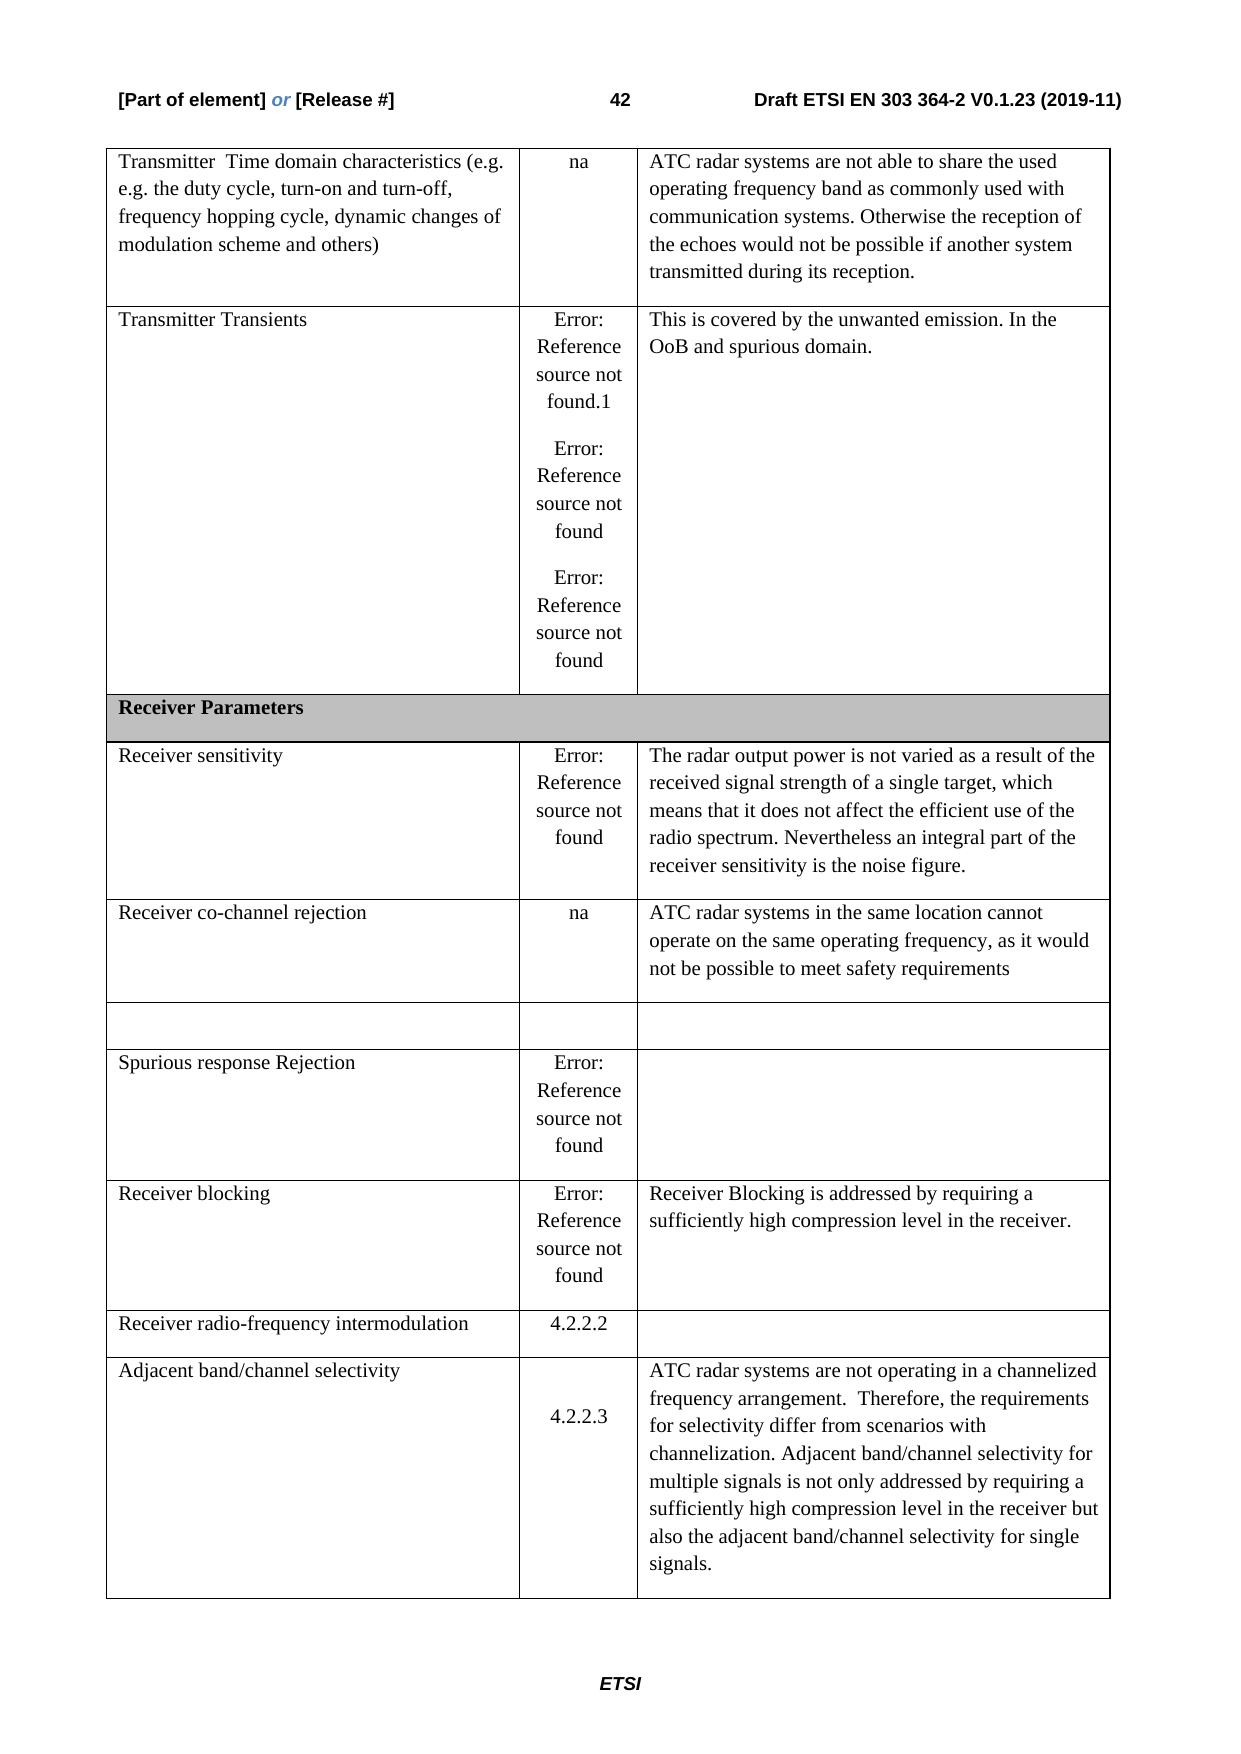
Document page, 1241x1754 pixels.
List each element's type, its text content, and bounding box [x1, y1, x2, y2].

table_cell ATC radar systems in the same location cannot operate on the same operating frequency, as it would not be possible to meet safety requirements [638, 900, 1109, 1002]
table_cell na [520, 900, 637, 1002]
table_cell The radar output power is not varied as a result of the received signal strength of a single target, which means that it does not affect the efficient use of the radio spectrum. Nevertheless an integral part of the receiver sensitivity is the noise figure. [638, 743, 1109, 899]
table_cell Spurious response Rejection [107, 1050, 519, 1179]
table_cell ATC radar systems are not able to share the used operating frequency band as commonly used with communication systems. Otherwise the reception of the echoes would not be possible if another system transmitted during its reception. [638, 149, 1109, 306]
table_cell Adjacent band/channel selectivity [107, 1358, 519, 1598]
table_cell 4.2.1.4.1 4.2.1.4.2 4.2.1.4.3 [520, 307, 637, 694]
table_cell [638, 1311, 1109, 1357]
table_cell Transmitter Time domain characteristics (e.g. e.g. the duty cycle, turn-on and turn-off, frequency hopping cycle, dynamic changes of modulation scheme and others) [107, 149, 519, 306]
table_cell [638, 1003, 1109, 1049]
table_cell Receiver Parameters [107, 695, 1109, 741]
table_cell Receiver co-channel rejection [107, 900, 519, 1002]
table_cell Receiver radio-frequency intermodulation [107, 1311, 519, 1357]
table_cell Receiver blocking [107, 1181, 519, 1310]
table_cell ATC radar systems are not operating in a channelized frequency arrangement. Therefore, the requirements for selectivity differ from scenarios with channelization. Adjacent band/channel selectivity for multiple signals is not only addressed by requiring a sufficiently high compression level in the receiver but also the adjacent band/channel selectivity for single signals. [638, 1358, 1109, 1598]
table_cell This is covered by the unwanted emission. In the OoB and spurious domain. [638, 307, 1109, 694]
table_cell [638, 1050, 1109, 1179]
table_cell [520, 1003, 637, 1049]
table_cell [107, 1003, 519, 1049]
table_cell Receiver Blocking is addressed by requiring a sufficiently high compression level in the receiver. [638, 1181, 1109, 1310]
table_cell na [520, 149, 637, 306]
table_cell Transmitter Transients [107, 307, 519, 694]
table_cell Receiver sensitivity [107, 743, 519, 899]
